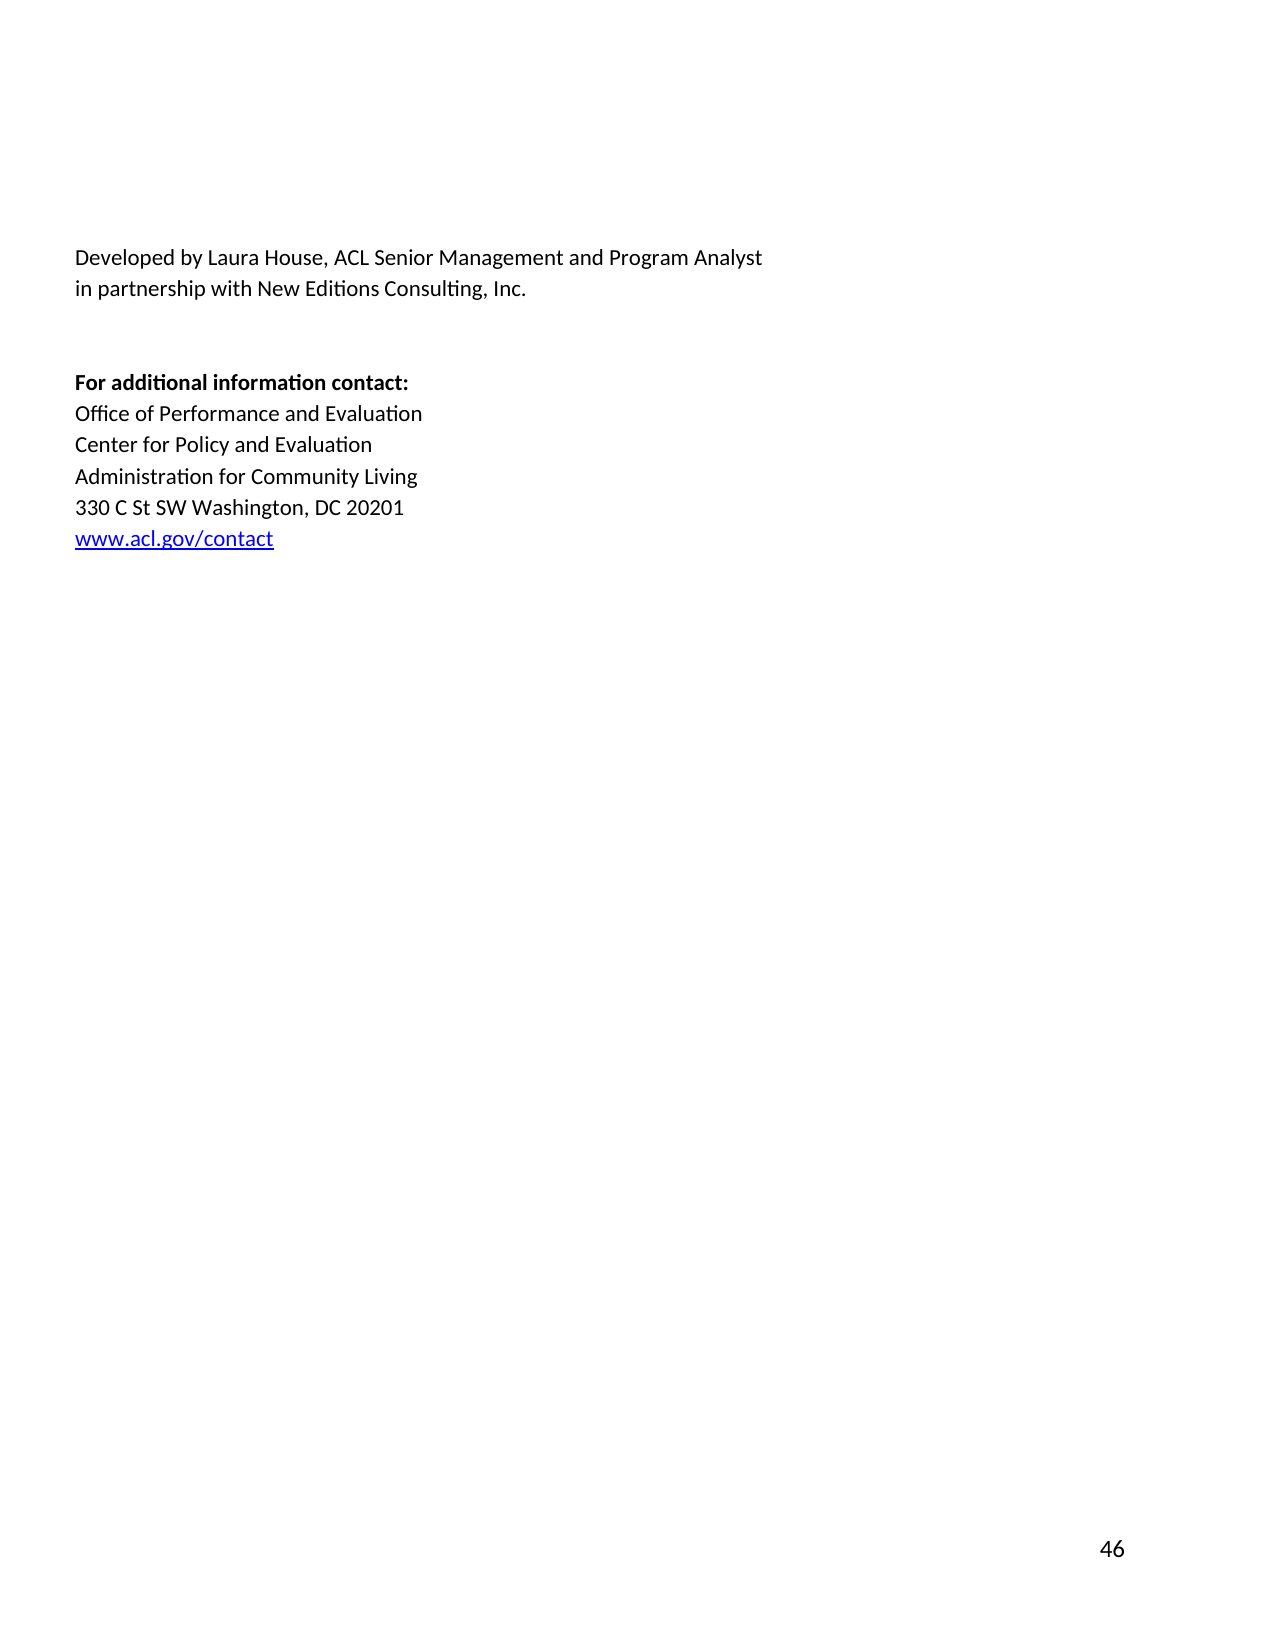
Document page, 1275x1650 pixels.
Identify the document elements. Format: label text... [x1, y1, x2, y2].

text Center for Policy and Evaluation [75, 431, 1246, 459]
text www.acl.gov/contact [75, 524, 1246, 552]
text Developed by Laura House, ACL Senior Management and Program Analyst [75, 243, 1246, 271]
text Office of Performance and Evaluation [75, 399, 1246, 427]
text 330 C St SW Washington, DC 20201 [75, 493, 1246, 521]
text in partnership with New Editions Consulting, Inc. [75, 274, 1246, 302]
text Administration for Community Living [75, 462, 1246, 490]
text For additional information contact: [75, 368, 1246, 396]
